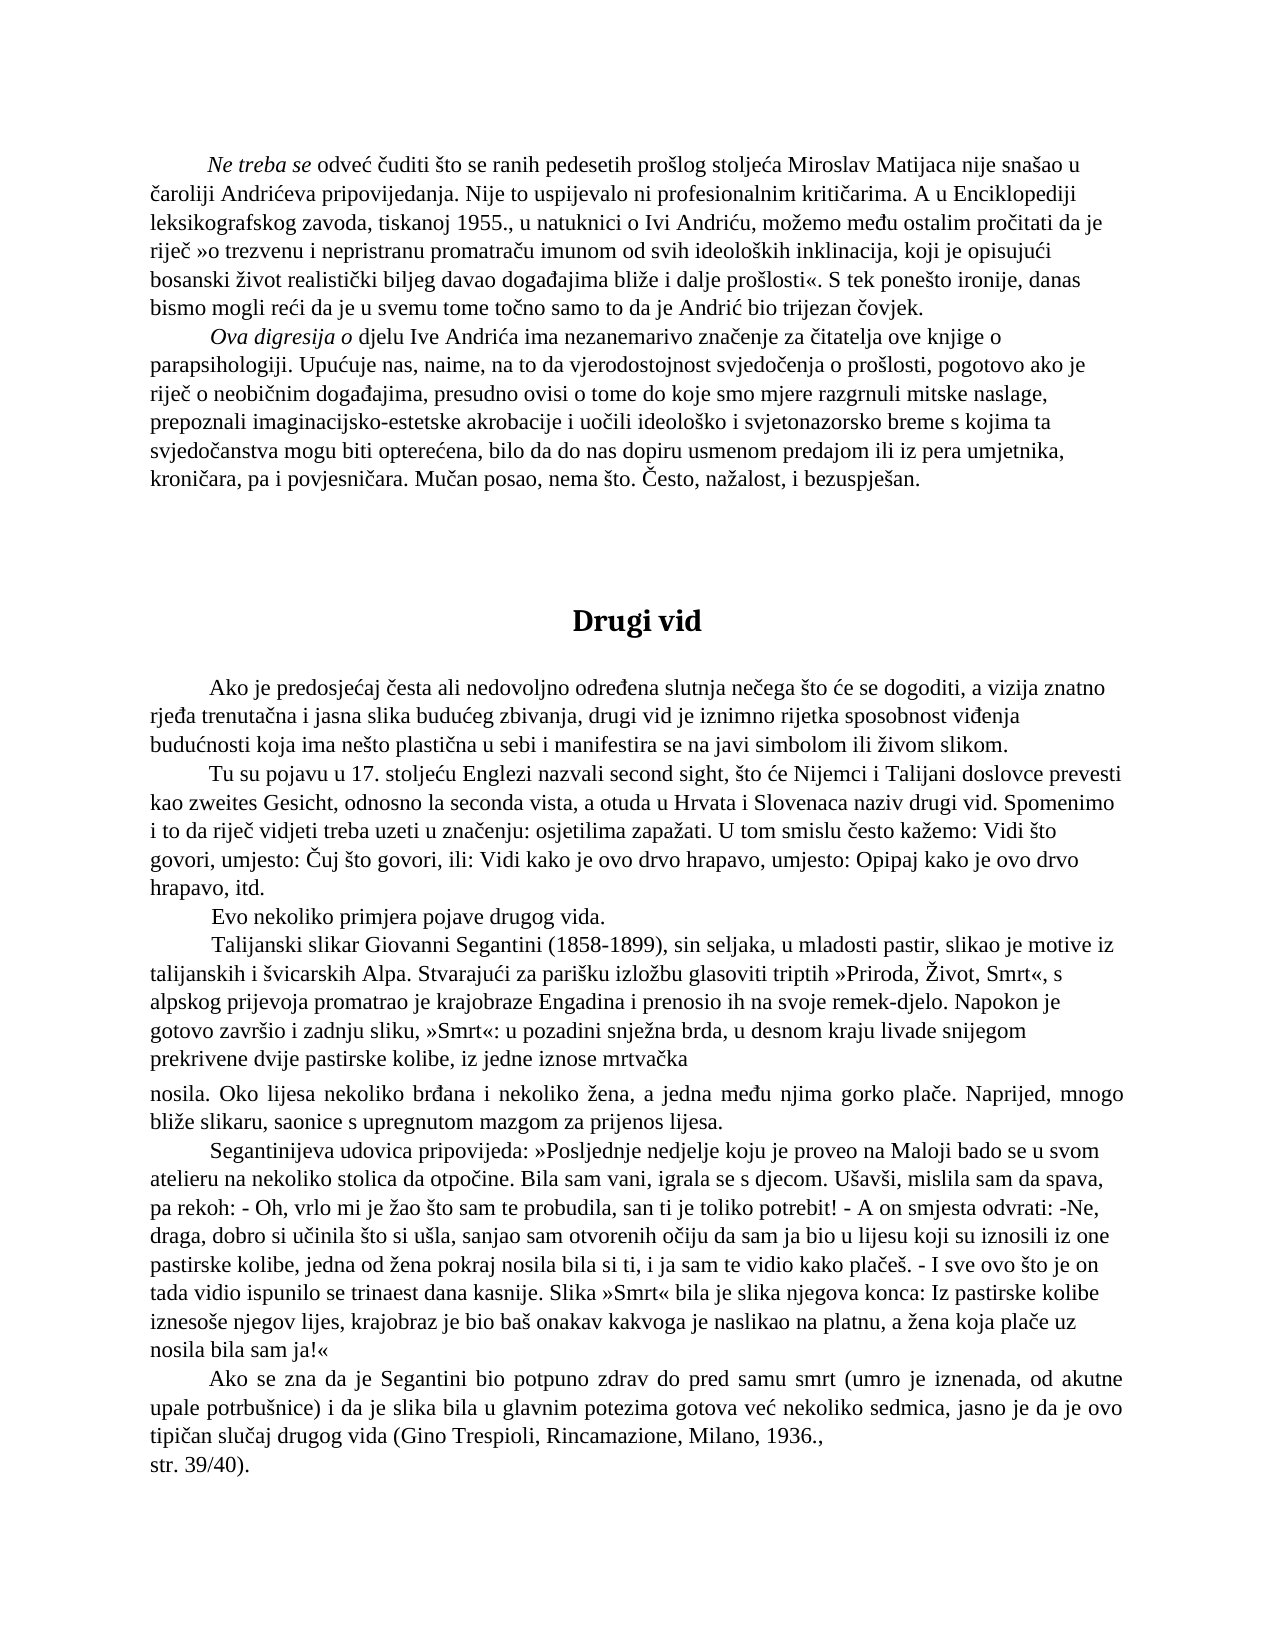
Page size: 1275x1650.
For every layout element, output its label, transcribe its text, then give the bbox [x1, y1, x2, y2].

text Talijanski slikar Giovanni Segantini (1858-1899), sin seljaka, u mladosti pastir, slikao je motive iz talijanskih i švicarskih Alpa. Stvarajući za parišku izložbu glasoviti triptih »Priroda, Život, Smrt«, s alpskog prijevoja promatrao je krajobraze Engadina i prenosio ih na svoje remek-djelo. Napokon je gotovo završio i zadnju sliku, »Smrt«: u pozadini snježna brda, u desnom kraju livade snijegom prekrivene dvije pastirske kolibe, iz jedne iznose mrtvačka [150, 930, 1125, 1073]
text Drugi vid [150, 603, 1125, 639]
text Ne treba se odveć čuditi što se ranih pedesetih prošlog stoljeća Miroslav Matijaca nije snašao u čaroliji Andrićeva pripovijedanja. Nije to uspijevalo ni profesionalnim kritičarima. A u Enciklopediji leksikografskog zavoda, tiskanoj 1955., u natuknici o Ivi Andriću, možemo među ostalim pročitati da je riječ »o trezvenu i nepristranu promatraču imunom od svih ideoloških inklinacija, koji je opisujući bosanski život realistički biljeg davao događajima bliže i dalje prošlosti«. S tek ponešto ironije, danas bismo mogli reći da je u svemu tome točno samo to da je Andrić bio trijezan čovjek. [150, 150, 1125, 321]
text Ako se zna da je Segantini bio potpuno zdrav do pred samu smrt (umro je iznenada, od akutne upale potrbušnice) i da je slika bila u glavnim potezima gotova već nekoliko sedmica, jasno je da je ovo tipičan slučaj drugog vida (Gino Trespioli, Rincamazione, Milano, 1936., [150, 1363, 1125, 1449]
text str. 39/40). [150, 1449, 1125, 1478]
text Ova digresija o djelu Ive Andrića ima nezanemarivo značenje za čitatelja ove knjige o parapsihologiji. Upućuje nas, naime, na to da vjerodostojnost svjedočenja o prošlosti, pogotovo ako je riječ o neobičnim događajima, presudno ovisi o tome do koje smo mjere razgrnuli mitske naslage, prepoznali imaginacijsko-estetske akrobacije i uočili ideološko i svjetonazorsko breme s kojima ta svjedočanstva mogu biti opterećena, bilo da do nas dopiru usmenom predajom ili iz pera umjetnika, kroničara, pa i povjesničara. Mučan posao, nema što. Često, nažalost, i bezuspješan. [150, 321, 1125, 492]
text Ako je predosjećaj česta ali nedovoljno određena slutnja nečega što će se dogoditi, a vizija znatno rjeđa trenutačna i jasna slika budućeg zbivanja, drugi vid je iznimno rijetka sposobnost viđenja budućnosti koja ima nešto plastična u sebi i manifestira se na javi simbolom ili živom slikom. [150, 672, 1125, 758]
text Tu su pojavu u 17. stoljeću Englezi nazvali second sight, što će Nijemci i Talijani doslovce prevesti kao zweites Gesicht, odnosno la seconda vista, a otuda u Hrvata i Slovenaca naziv drugi vid. Spomenimo i to da riječ vidjeti treba uzeti u značenju: osjetilima zapažati. U tom smislu često kažemo: Vidi što govori, umjesto: Čuj što govori, ili: Vidi kako je ovo drvo hrapavo, umjesto: Opipaj kako je ovo drvo hrapavo, itd. [150, 759, 1125, 901]
text nosila. Oko lijesa nekoliko brđana i nekoliko žena, a jedna među njima gorko plače. Naprijed, mnogo bliže slikaru, saonice s upregnutom mazgom za prijenos lijesa. [150, 1078, 1125, 1135]
text Evo nekoliko primjera pojave drugog vida. [211, 901, 1125, 930]
text Segantinijeva udovica pripovijeda: »Posljednje nedjelje koju je proveo na Maloji bado se u svom atelieru na nekoliko stolica da otpočine. Bila sam vani, igrala se s djecom. Ušavši, mislila sam da spava, pa rekoh: - Oh, vrlo mi je žao što sam te probudila, san ti je toliko potrebit! - A on smjesta odvrati: -Ne, draga, dobro si učinila što si ušla, sanjao sam otvorenih očiju da sam ja bio u lijesu koji su iznosili iz one pastirske kolibe, jedna od žena pokraj nosila bila si ti, i ja sam te vidio kako plačeš. - I sve ovo što je on tada vidio ispunilo se trinaest dana kasnije. Slika »Smrt« bila je slika njegova konca: Iz pastirske kolibe iznesoše njegov lijes, krajobraz je bio baš onakav kakvoga je naslikao na platnu, a žena koja plače uz nosila bila sam ja!« [150, 1135, 1125, 1363]
